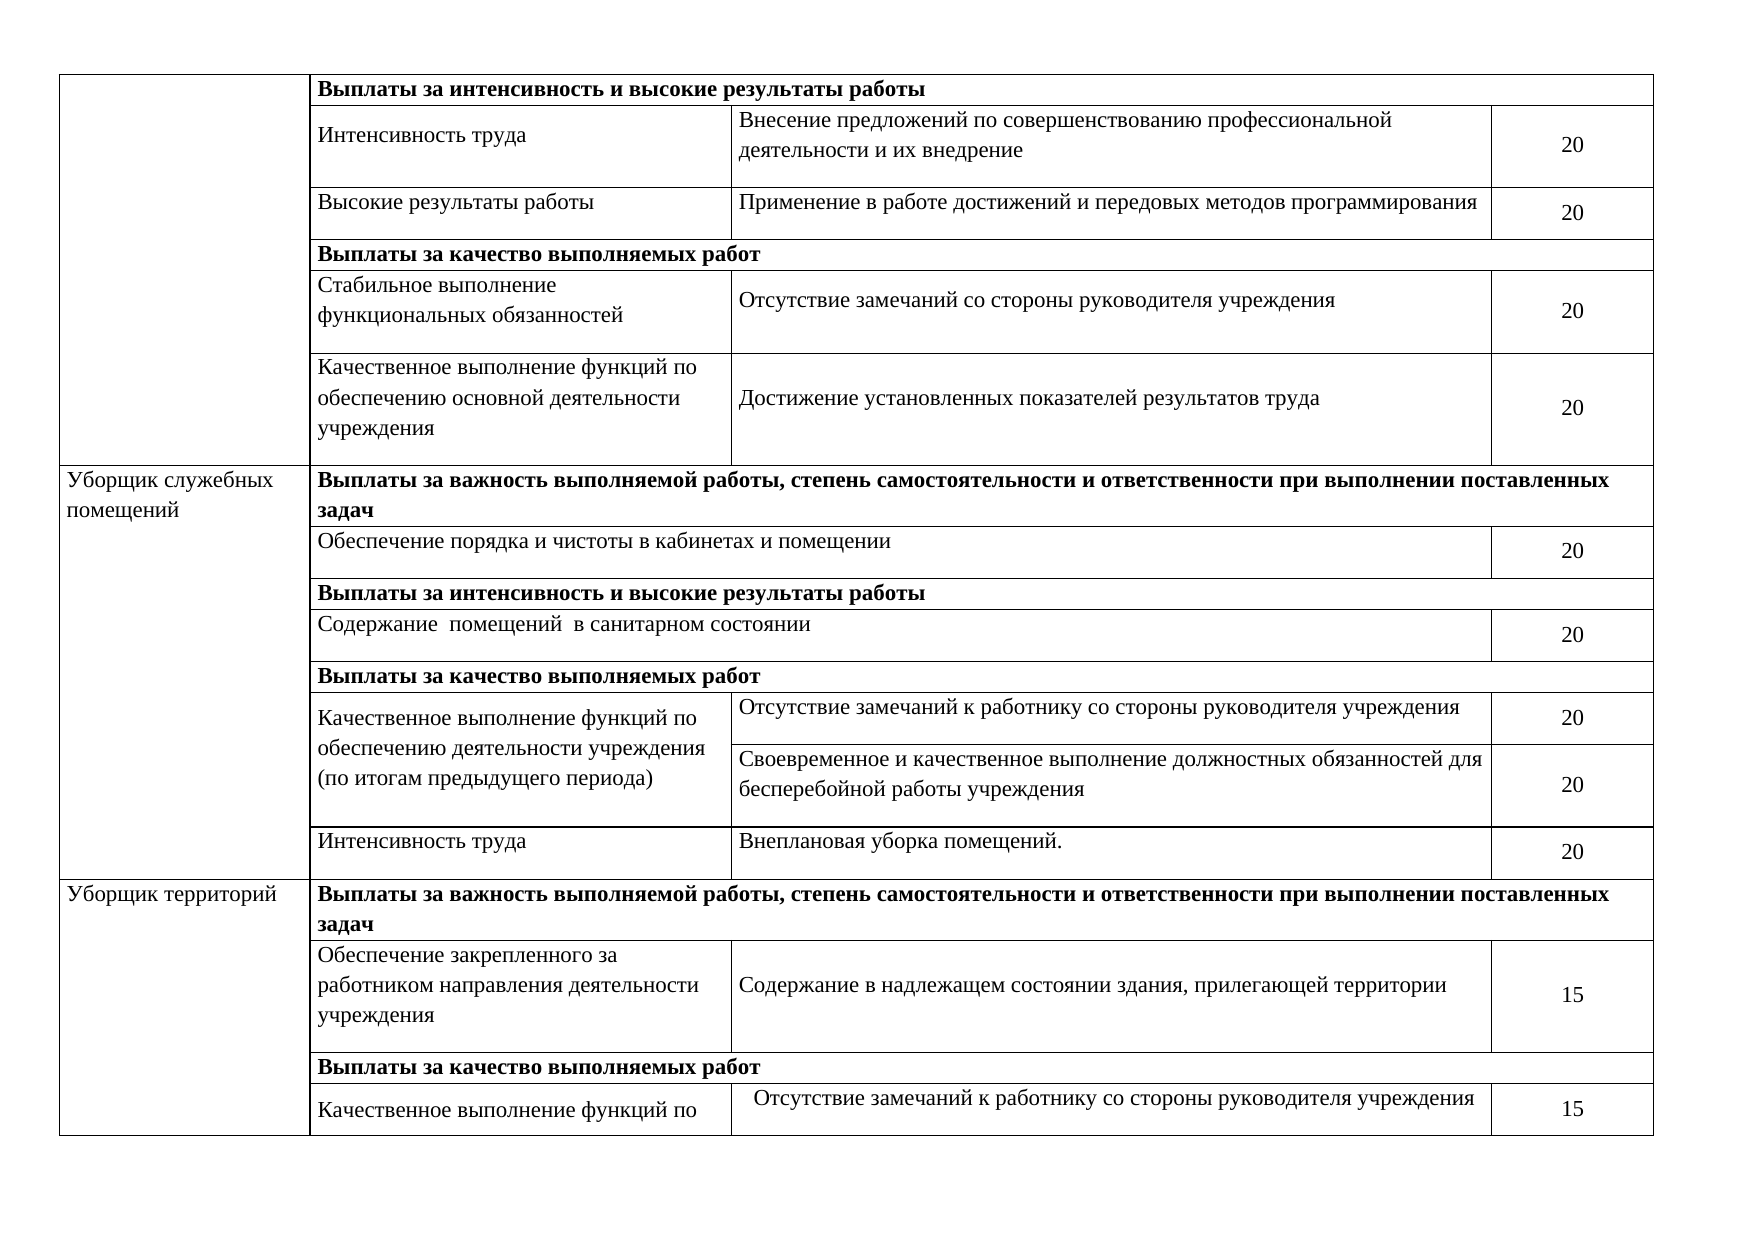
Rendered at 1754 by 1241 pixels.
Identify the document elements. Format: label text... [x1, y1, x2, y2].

table_cell Высокие результаты работы [311, 188, 731, 239]
table_cell Интенсивность труда [311, 828, 731, 878]
table_cell Содержание помещений в санитарном состоянии [311, 610, 1491, 661]
table_cell Отсутствие замечаний к работнику со стороны руководителя учреждения [732, 693, 1491, 744]
table_cell 20 [1492, 693, 1653, 744]
table_cell Выплаты за интенсивность и высокие результаты работы [311, 75, 1653, 105]
table_cell Своевременное и качественное выполнение должностных обязанностей для бесперебойной работы учреждения [732, 745, 1491, 826]
table_cell Выплаты за важность выполняемой работы, степень самостоятельности и ответственности при выполнении поставленных задач [311, 880, 1653, 940]
table_cell 20 [1492, 188, 1653, 239]
table_cell Качественное выполнение функций по обеспечению деятельности учреждения (по итогам предыдущего периода) [311, 693, 731, 826]
table_cell 20 [1492, 354, 1653, 465]
table_cell Выплаты за качество выполняемых работ [311, 240, 1653, 270]
table_cell Внесение предложений по совершенствованию профессиональной деятельности и их внедрение [732, 106, 1491, 187]
table_cell 15 [1492, 941, 1653, 1052]
table_cell Интенсивность труда [311, 106, 731, 187]
table_cell 20 [1492, 745, 1653, 826]
table_cell Достижение установленных показателей результатов труда [732, 354, 1491, 465]
table_cell Выплаты за качество выполняемых работ [311, 1053, 1653, 1083]
table_cell 20 [1492, 106, 1653, 187]
table_cell Применение в работе достижений и передовых методов программирования [732, 188, 1491, 239]
table_cell Качественное выполнение функций по обеспечению основной деятельности учреждения [311, 354, 731, 465]
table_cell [311, 1084, 731, 1135]
table_cell Выплаты за важность выполняемой работы, степень самостоятельности и ответственности при выполнении поставленных задач [311, 466, 1653, 526]
table_cell Отсутствие замечаний со стороны руководителя учреждения [732, 271, 1491, 352]
table_cell 15 [1492, 1084, 1653, 1135]
table_cell Уборщик служебных помещений [60, 466, 309, 878]
table_cell 20 [1492, 610, 1653, 661]
table_cell Обеспечение порядка и чистоты в кабинетах и помещении [311, 527, 1491, 578]
table_cell Уборщик территорий [60, 880, 309, 1135]
table_cell Отсутствие замечаний к работнику со стороны руководителя учреждения [732, 1084, 1491, 1135]
table_cell Содержание в надлежащем состоянии здания, прилегающей территории [732, 941, 1491, 1052]
table_cell Стабильное выполнение функциональных обязанностей [311, 271, 731, 352]
table_cell 20 [1492, 527, 1653, 578]
table_cell Обеспечение закрепленного за работником направления деятельности учреждения [311, 941, 731, 1052]
table_cell Выплаты за качество выполняемых работ [311, 662, 1653, 692]
table_cell 20 [1492, 828, 1653, 878]
table_cell 20 [1492, 271, 1653, 352]
table_cell Выплаты за интенсивность и высокие результаты работы [311, 579, 1653, 609]
table_cell Внеплановая уборка помещений. [732, 828, 1491, 878]
